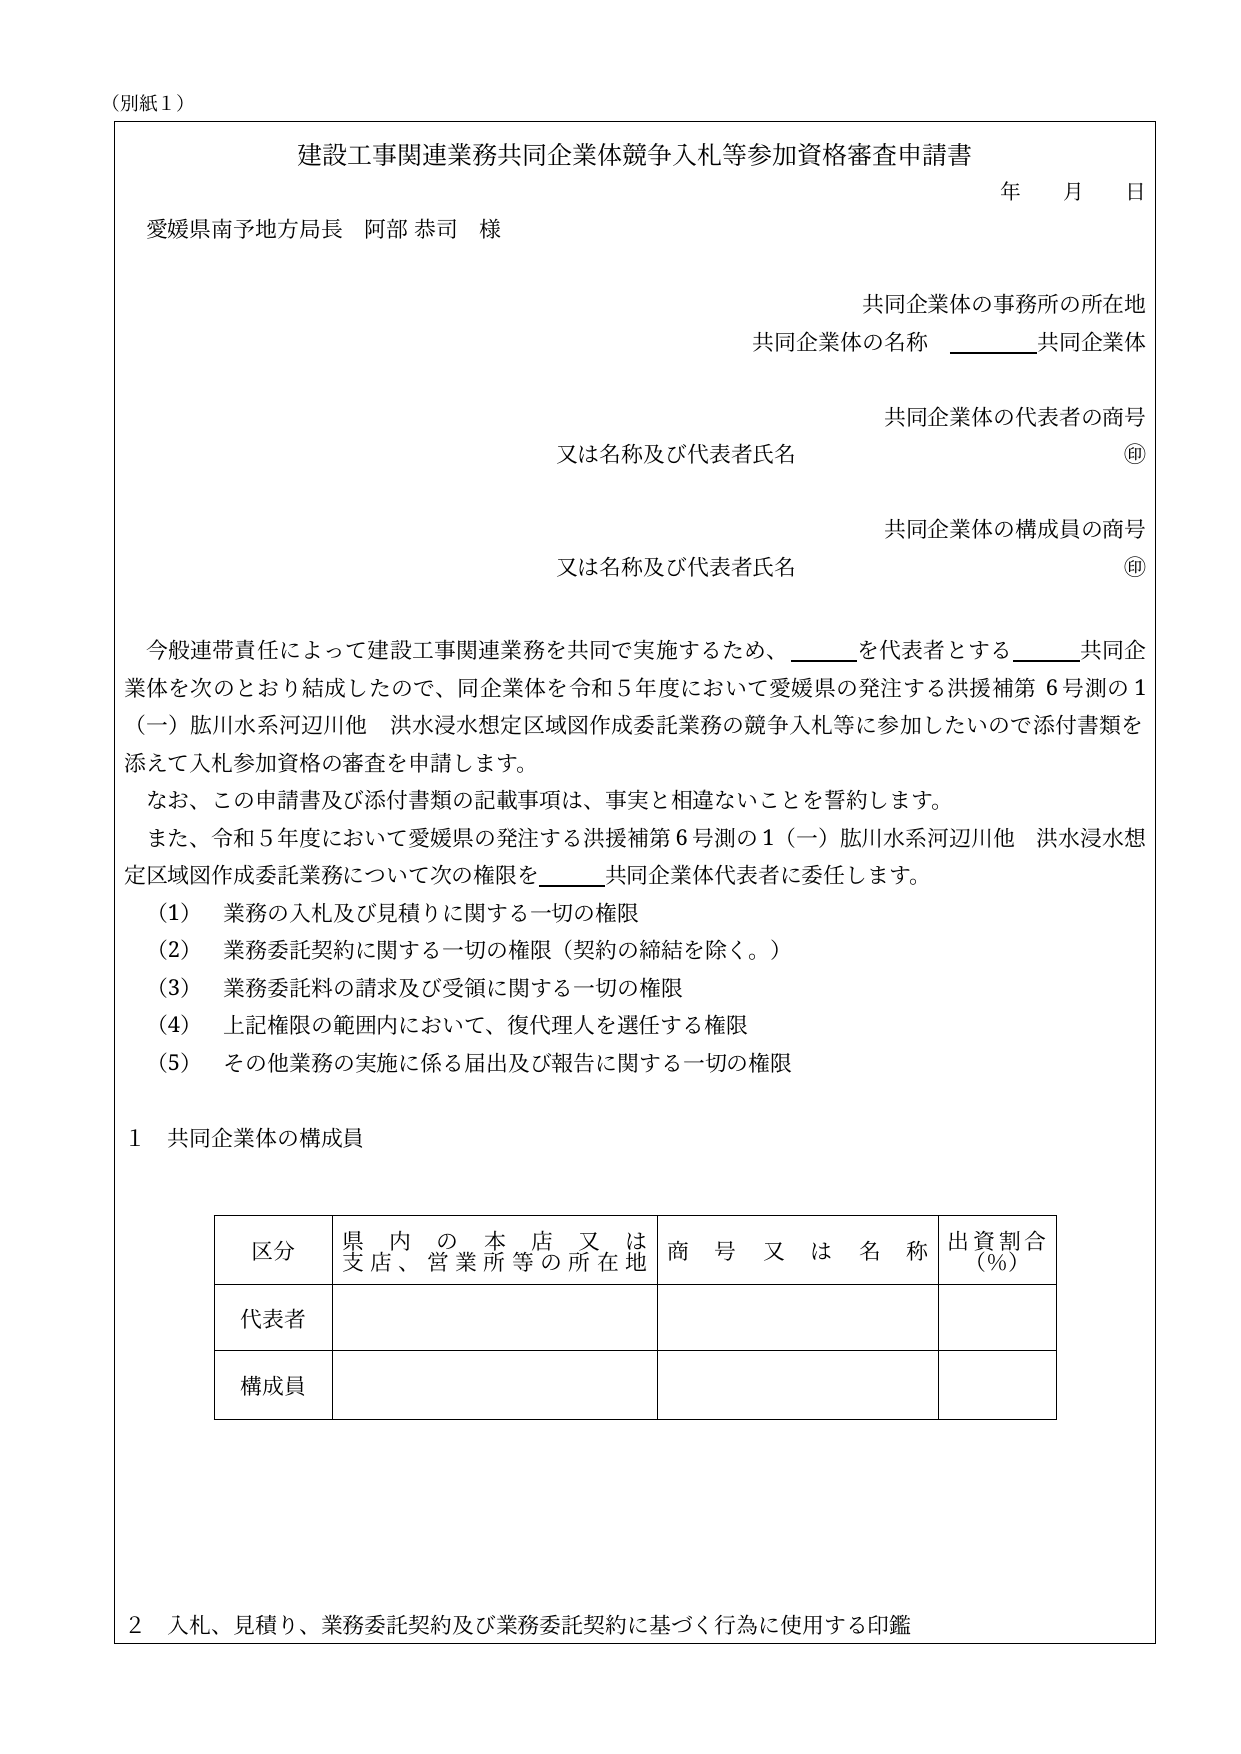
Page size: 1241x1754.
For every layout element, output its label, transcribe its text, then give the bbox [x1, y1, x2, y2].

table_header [115, 122, 1155, 1643]
text （別紙１） [83, 83, 1157, 121]
